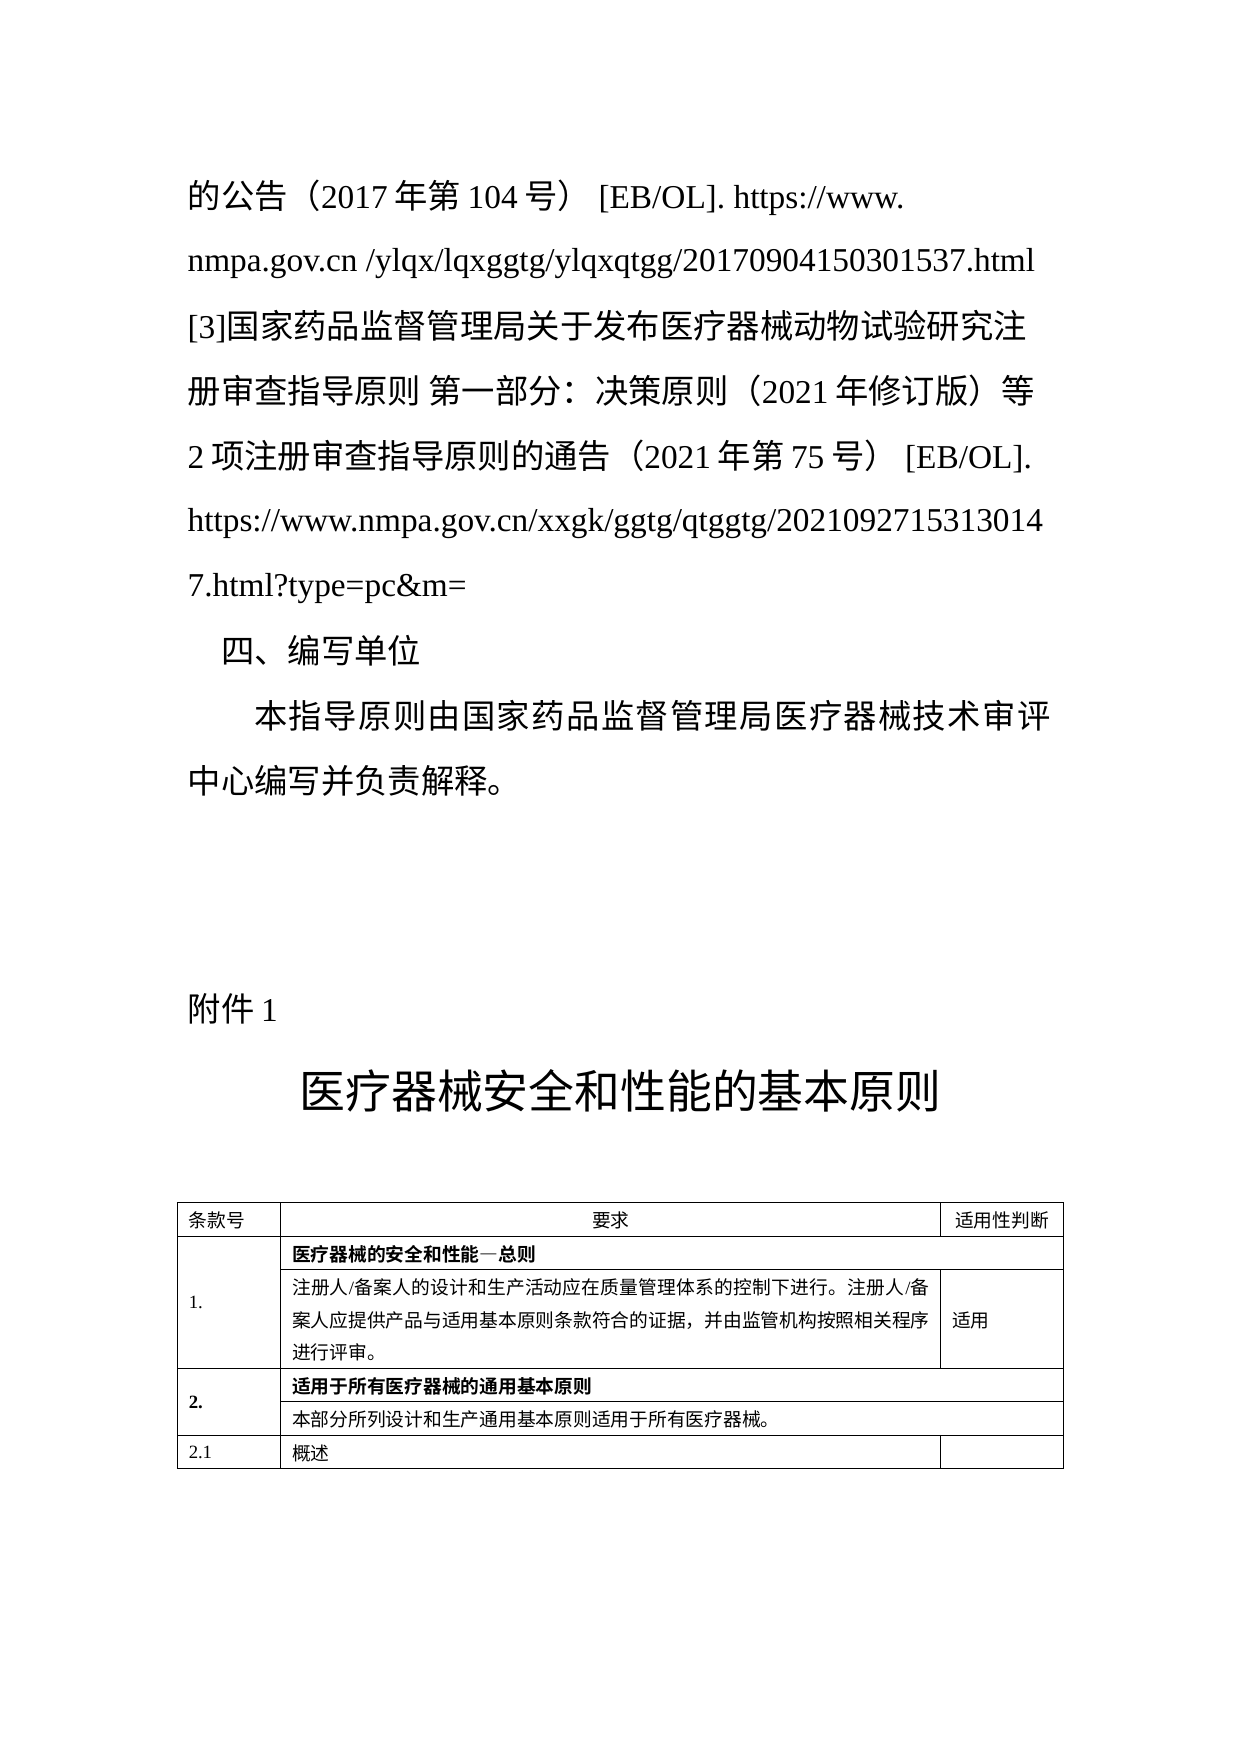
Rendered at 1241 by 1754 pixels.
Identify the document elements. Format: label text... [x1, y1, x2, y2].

table_cell 适用于所有医疗器械的通用基本原则 [281, 1369, 1063, 1401]
table_cell 医疗器械的安全和性能—总则 [281, 1237, 1063, 1269]
table_cell 2. [178, 1369, 280, 1435]
table_cell 1. [178, 1237, 280, 1368]
text 四、编写单位 [187, 617, 1053, 682]
table_cell 2.1 [178, 1436, 280, 1468]
table_cell [941, 1436, 1063, 1468]
text [3]国家药品监督管理局关于发布医疗器械动物试验研究注册审查指导原则 第一部分：决策原则（2021年修订版）等2项注册审查指导原则的通告（2021年第75号） [EB/OL]. https://www.nmpa.gov.cn/xxgk/ggtg/qtggtg/20210927153130147.html?type=pc&m= [187, 292, 1053, 617]
table_header 要求 [281, 1203, 940, 1236]
table_cell 概述 [281, 1436, 940, 1468]
table_header 适用性判断 [941, 1203, 1063, 1236]
table_cell 适用 [941, 1270, 1063, 1368]
table_header 条款号 [178, 1203, 280, 1236]
text 本指导原则由国家药品监督管理局医疗器械技术审评中心编写并负责解释。 [187, 682, 1053, 812]
table_cell 本部分所列设计和生产通用基本原则适用于所有医疗器械。 [281, 1402, 1063, 1435]
text 附件1 [187, 974, 1053, 1039]
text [187, 162, 1053, 292]
text 医疗器械安全和性能的基本原则 [187, 1039, 1053, 1137]
table_cell 注册人/备案人的设计和生产活动应在质量管理体系的控制下进行。注册人/备案人应提供产品与适用基本原则条款符合的证据，并由监管机构按照相关程序进行评审。 [281, 1270, 940, 1368]
